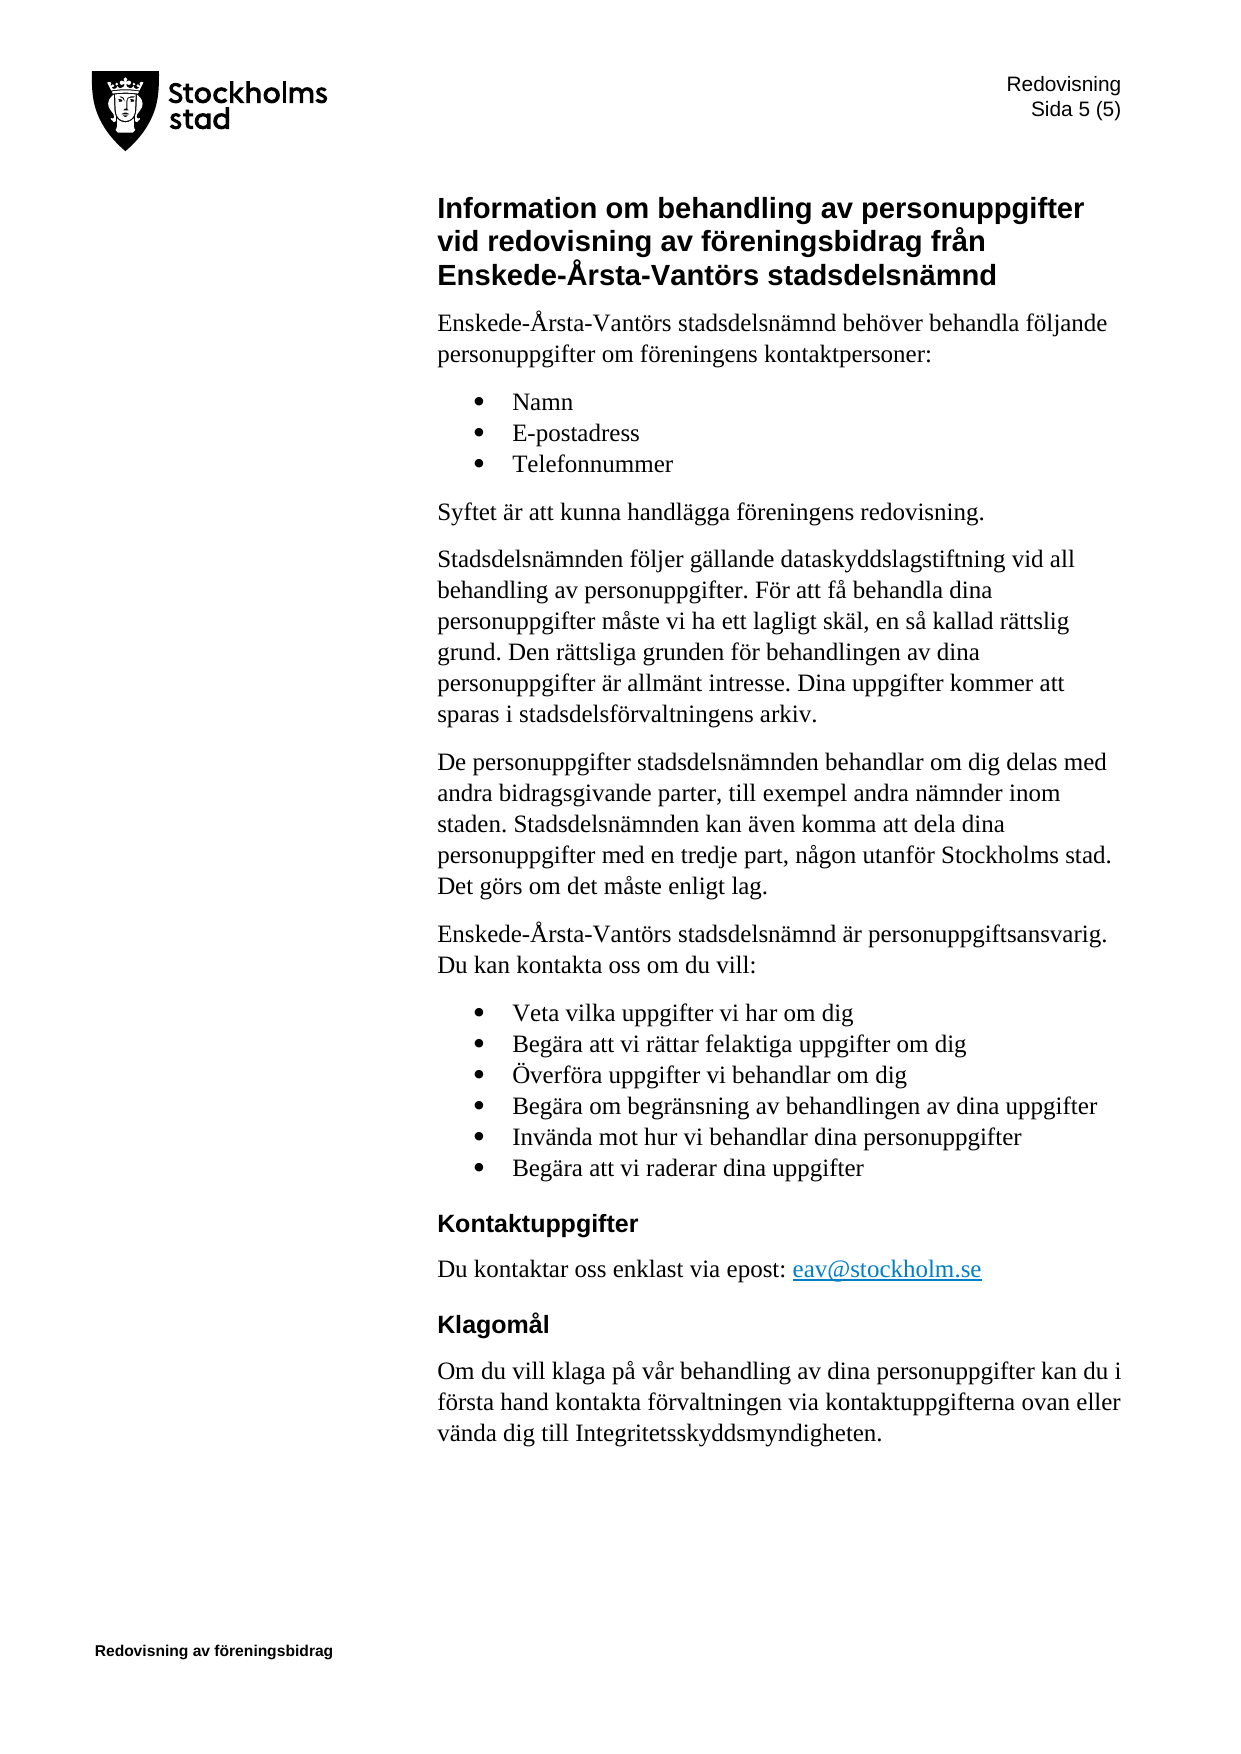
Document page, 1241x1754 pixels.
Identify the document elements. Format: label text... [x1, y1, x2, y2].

list Telefonnummer [474, 449, 1122, 478]
list Invända mot hur vi behandlar dina personuppgifter [474, 1122, 1122, 1151]
text Enskede-Årsta-Vantörs stadsdelsnämnd behöver behandla följande personuppgifter om föreningens kontaktpersoner: [437, 308, 1122, 368]
list Begära att vi raderar dina uppgifter [474, 1153, 1122, 1182]
list Begära att vi rättar felaktiga uppgifter om dig [474, 1029, 1122, 1058]
text Om du vill klaga på vår behandling av dina personuppgifter kan du i första hand kontakta förvaltningen via kontaktuppgifterna ovan eller vända dig till Integritetsskyddsmyndigheten. [437, 1356, 1122, 1447]
list Namn [474, 387, 1122, 416]
subtitle Information om behandling av personuppgifter vid redovisning av föreningsbidrag från Enskede-Årsta-Vantörs stadsdelsnämnd [437, 87, 1122, 291]
subtitle Klagomål [437, 1311, 1122, 1339]
list Veta vilka uppgifter vi har om dig [474, 998, 1122, 1027]
text Enskede-Årsta-Vantörs stadsdelsnämnd är personuppgiftsansvarig. Du kan kontakta oss om du vill: [437, 919, 1122, 979]
list Begära om begränsning av behandlingen av dina uppgifter [474, 1091, 1122, 1120]
list Överföra uppgifter vi behandlar om dig [474, 1060, 1122, 1089]
text Stadsdelsnämnden följer gällande dataskyddslagstiftning vid all behandling av personuppgifter. För att få behandla dina personuppgifter måste vi ha ett lagligt skäl, en så kallad rättslig grund. Den rättsliga grunden för behandlingen av dina personuppgifter är allmänt intresse. Dina uppgifter kommer att sparas i stadsdelsförvaltningens arkiv. [437, 544, 1122, 728]
text De personuppgifter stadsdelsnämnden behandlar om dig delas med andra bidragsgivande parter, till exempel andra nämnder inom staden. Stadsdelsnämnden kan även komma att dela dina personuppgifter med en tredje part, någon utanför Stockholms stad. Det görs om det måste enligt lag. [437, 747, 1122, 900]
text Syftet är att kunna handlägga föreningens redovisning. [437, 497, 1122, 525]
text Du kontaktar oss enklast via epost: eav@stockholm.se [437, 1254, 1122, 1283]
list E-postadress [474, 418, 1122, 447]
subtitle Kontaktuppgifter [437, 1209, 1122, 1238]
